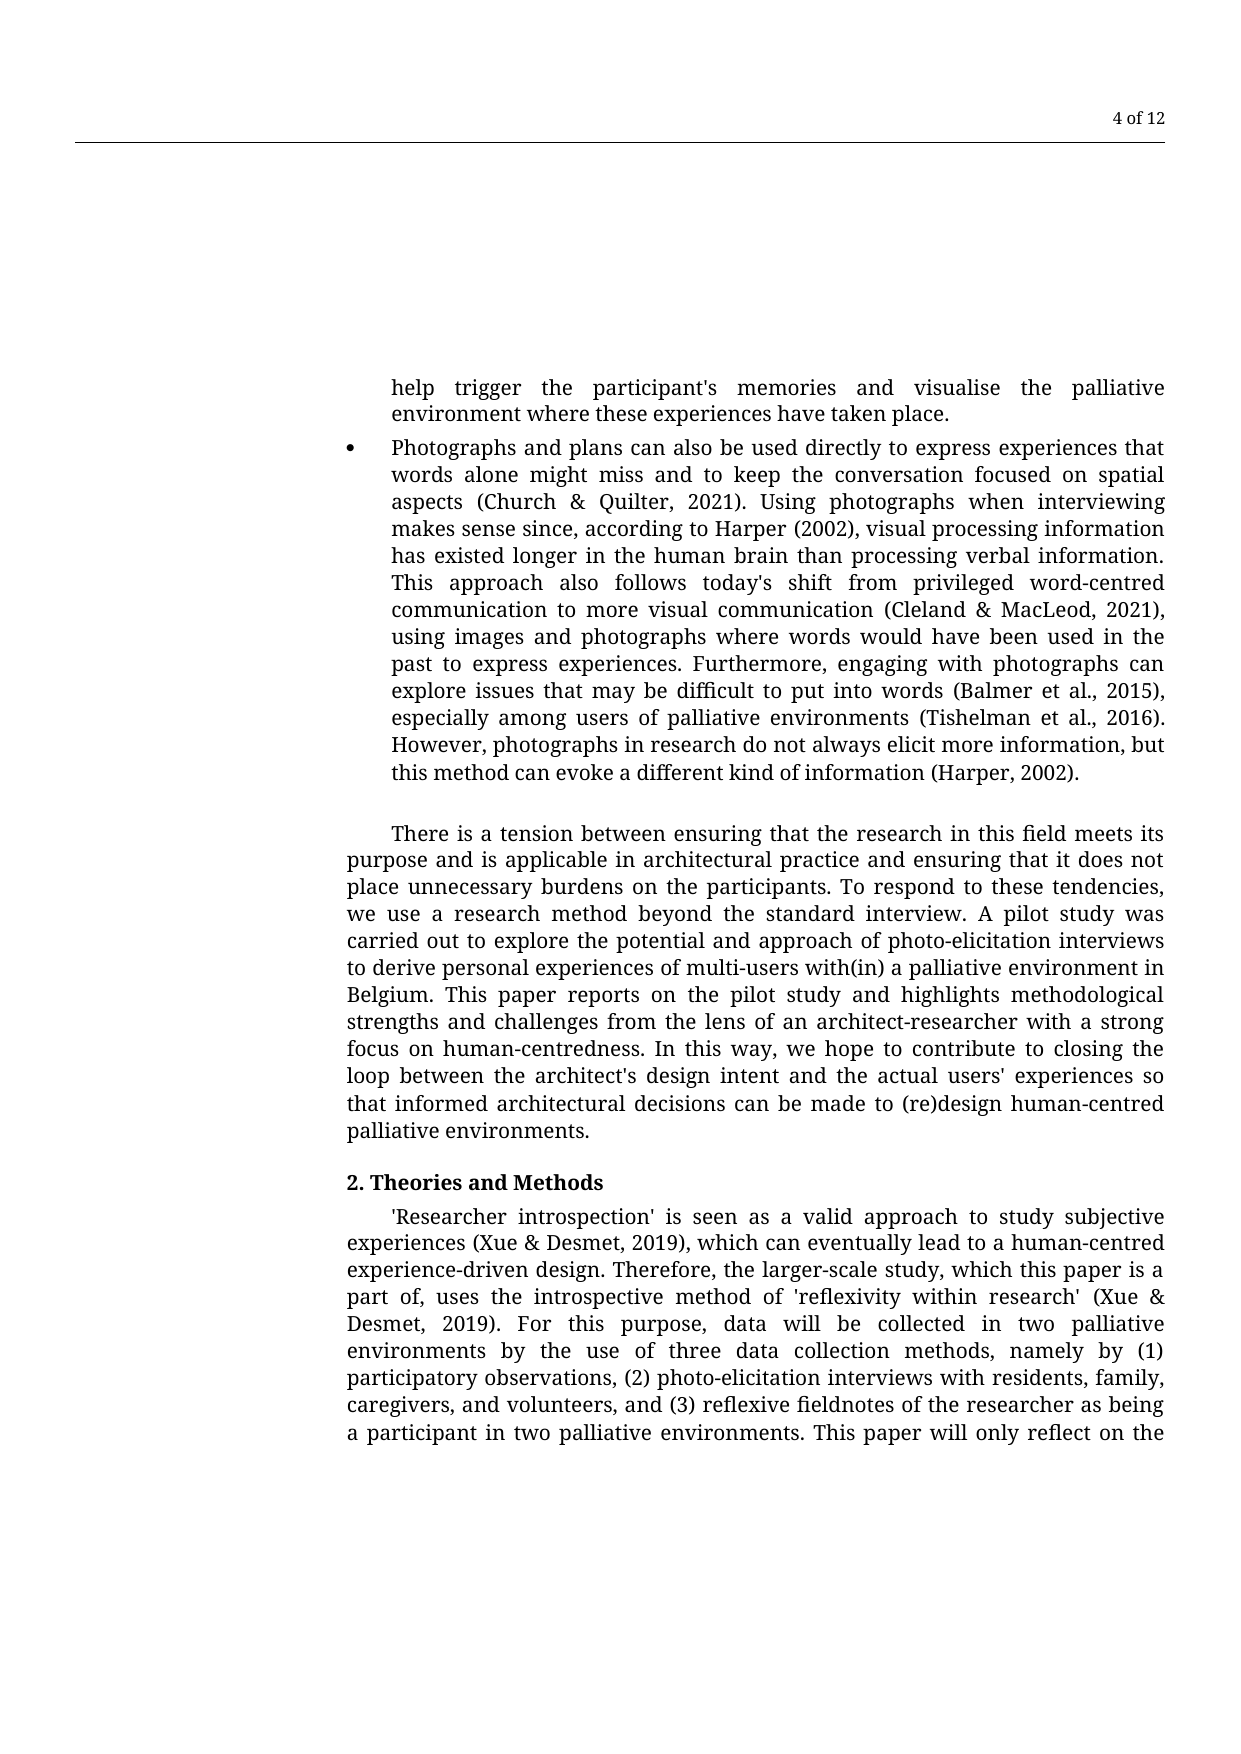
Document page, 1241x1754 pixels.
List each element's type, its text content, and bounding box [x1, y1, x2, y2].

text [347, 1202, 1165, 1446]
list Photographs and plans can also be used directly to express experiences that words alone might miss and to keep the conversation focused on spatial aspects (Church & Quilter, 2021). Using photographs when interviewing makes sense since, according to Harper (2002), visual processing information has existed longer in the human brain than processing verbal information. This approach also follows today's shift from privileged word-centred communication to more visual communication (Cleland & MacLeod, 2021), using images and photographs where words would have been used in the past to express experiences. Furthermore, engaging with photographs can explore issues that may be difficult to put into words (Balmer et al., 2015), especially among users of palliative environments (Tishelman et al., 2016). However, photographs in research do not always elicit more information, but this method can evoke a different kind of information (Harper, 2002). [347, 434, 1165, 786]
text There is a tension between ensuring that the research in this field meets its purpose and is applicable in architectural practice and ensuring that it does not place unnecessary burdens on the participants. To respond to these tendencies, we use a research method beyond the standard interview. A pilot study was carried out to explore the potential and approach of photo-elicitation interviews to derive personal experiences of multi-users with(in) a palliative environment in Belgium. This paper reports on the pilot study and highlights methodological strengths and challenges from the lens of an architect-researcher with a strong focus on human-centredness. In this way, we hope to contribute to closing the loop between the architect's design intent and the actual users' experiences so that informed architectural decisions can be made to (re)design human-centred palliative environments. [347, 819, 1165, 1144]
subtitle 2. Theories and Methods [347, 1169, 1165, 1196]
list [347, 374, 1165, 428]
